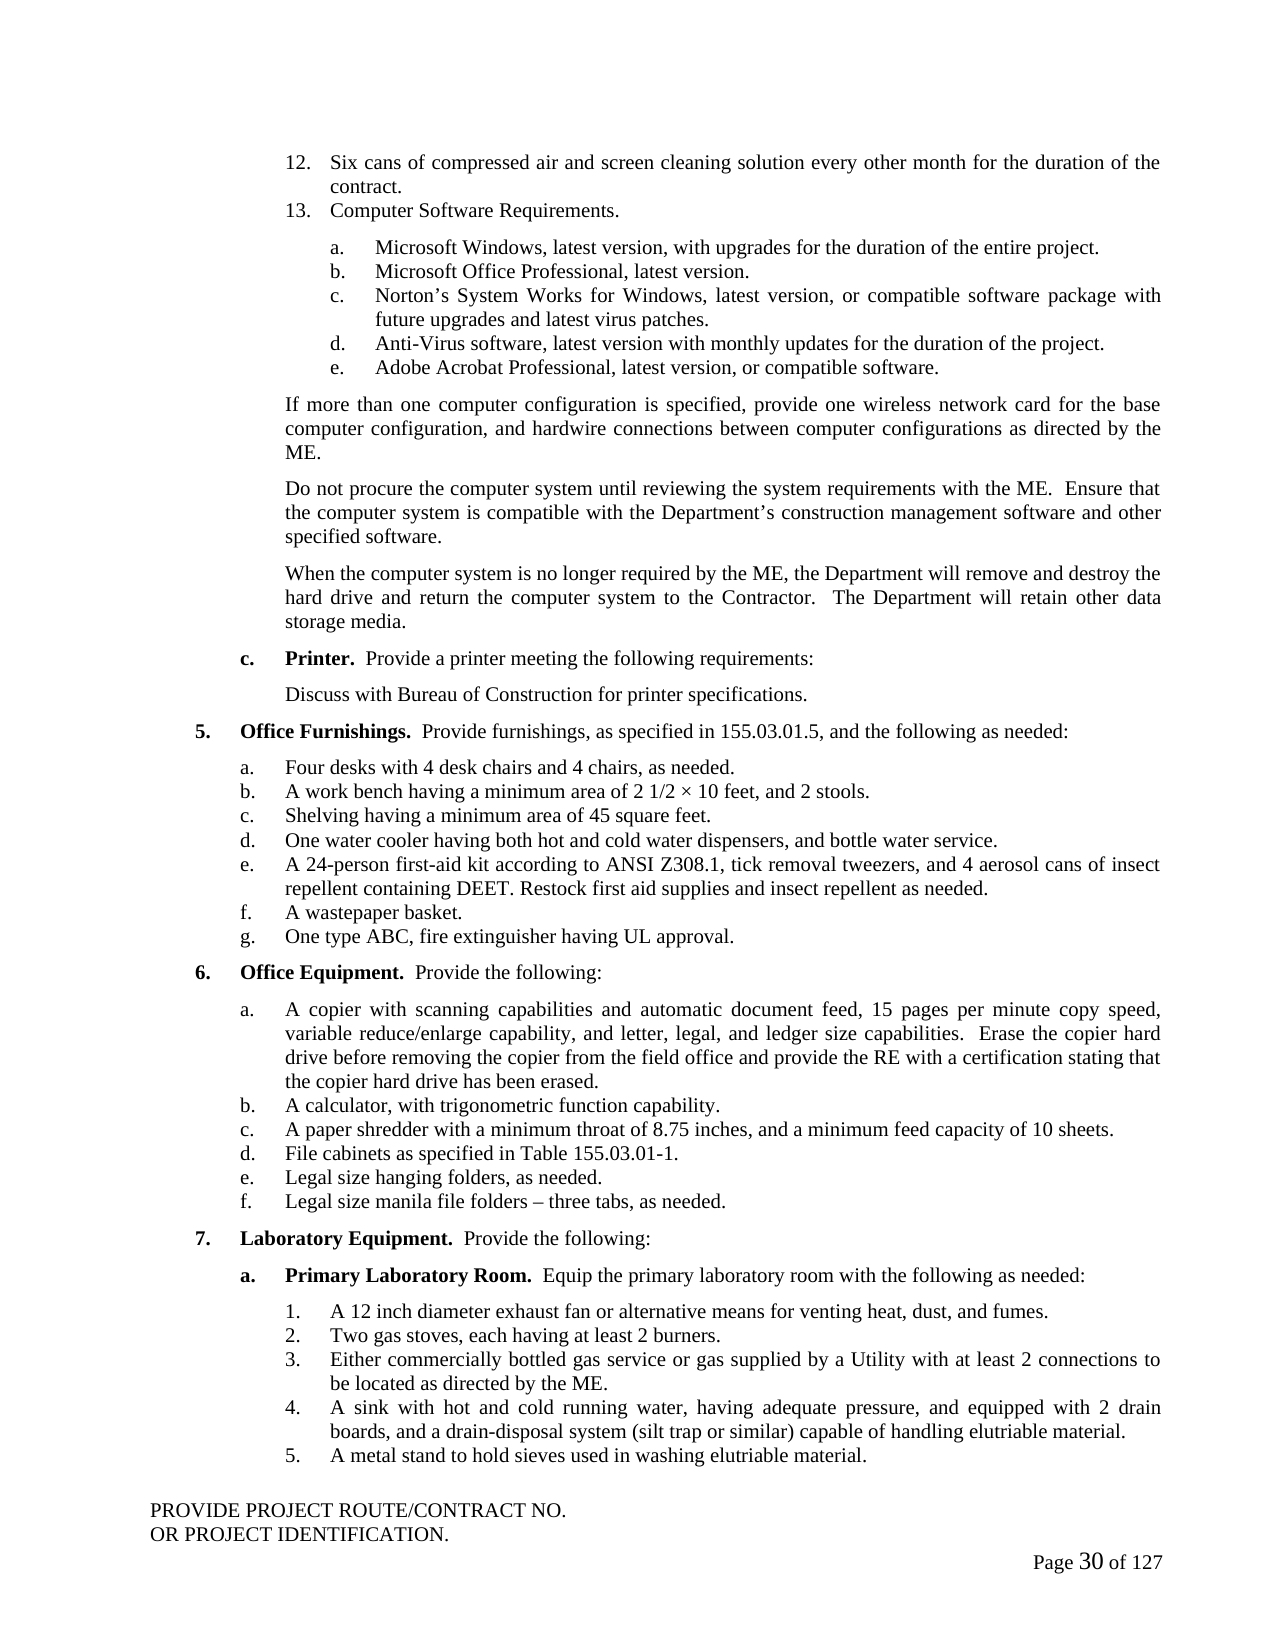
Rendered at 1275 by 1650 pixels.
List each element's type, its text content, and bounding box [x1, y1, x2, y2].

list 1. A 12 inch diameter exhaust fan or alternative means for venting heat, dust, and fumes. [285, 1299, 1162, 1323]
list f. Legal size manila file folders – three tabs, as needed. [240, 1189, 1162, 1213]
text c. Printer. Provide a printer meeting the following requirements: [240, 646, 1162, 670]
list 12. Six cans of compressed air and screen cleaning solution every other month for the duration of the contract. [285, 150, 1162, 198]
list e. A 24-person first-aid kit according to ANSI Z308.1, tick removal tweezers, and 4 aerosol cans of insect repellent containing DEET. Restock first aid supplies and insect repellent as needed. [240, 852, 1162, 900]
list 5. A metal stand to hold sieves used in washing elutriable material. [285, 1443, 1162, 1467]
list b. A work bench having a minimum area of 2 1/2 × 10 feet, and 2 stools. [240, 779, 1162, 803]
list Anti-Virus software, latest version with monthly updates for the duration of the project. [330, 331, 1162, 355]
list c. A paper shredder with a minimum throat of 8.75 inches, and a minimum feed capacity of 10 sheets. [240, 1117, 1162, 1141]
list 4. A sink with hot and cold running water, having adequate pressure, and equipped with 2 drain boards, and a drain-disposal system (silt trap or similar) capable of handling elutriable material. [285, 1395, 1162, 1443]
list d. File cabinets as specified in Table 155.03.01-1. [240, 1141, 1162, 1165]
text When the computer system is no longer required by the ME, the Department will remove and destroy the hard drive and return the computer system to the Contractor. The Department will retain other data storage media. [285, 561, 1162, 633]
list 3. Either commercially bottled gas service or gas supplied by a Utility with at least 2 connections to be located as directed by the ME. [285, 1347, 1162, 1395]
list g. One type ABC, fire extinguisher having UL approval. [240, 924, 1162, 948]
list a. Four desks with 4 desk chairs and 4 chairs, as needed. [240, 755, 1162, 779]
list Microsoft Windows, latest version, with upgrades for the duration of the entire project. [330, 235, 1162, 259]
list b. A calculator, with trigonometric function capability. [240, 1093, 1162, 1117]
text 6. Office Equipment. Provide the following: [195, 960, 1162, 984]
list d. One water cooler having both hot and cold water dispensers, and bottle water service. [240, 827, 1162, 852]
text Discuss with Bureau of Construction for printer specifications. [285, 682, 1162, 706]
list f. A wastepaper basket. [240, 900, 1162, 924]
list e. Legal size hanging folders, as needed. [240, 1165, 1162, 1189]
text a. Primary Laboratory Room. Equip the primary laboratory room with the following as needed: [240, 1262, 1162, 1287]
list c. Shelving having a minimum area of 45 square feet. [240, 803, 1162, 827]
text Do not procure the computer system until reviewing the system requirements with the ME. Ensure that the computer system is compatible with the Department’s construction management software and other specified software. [285, 476, 1162, 548]
list a. A copier with scanning capabilities and automatic document feed, 15 pages per minute copy speed, variable reduce/enlarge capability, and letter, legal, and ledger size capabilities. Erase the copier hard drive before removing the copier from the field office and provide the RE with a certification stating that the copier hard drive has been erased. [240, 997, 1162, 1093]
text 7. Laboratory Equipment. Provide the following: [195, 1226, 1162, 1250]
list 2. Two gas stoves, each having at least 2 burners. [285, 1323, 1162, 1347]
list Norton’s System Works for Windows, latest version, or compatible software package with future upgrades and latest virus patches. [330, 283, 1162, 331]
text If more than one computer configuration is specified, provide one wireless network card for the base computer configuration, and hardwire connections between computer configurations as directed by the ME. [285, 392, 1162, 464]
list Microsoft Office Professional, latest version. [330, 259, 1162, 283]
list 13. Computer Software Requirements. [285, 198, 1162, 222]
list Adobe Acrobat Professional, latest version, or compatible software. [330, 355, 1162, 379]
text 5. Office Furnishings. Provide furnishings, as specified in 155.03.01.5, and the following as needed: [195, 719, 1162, 743]
